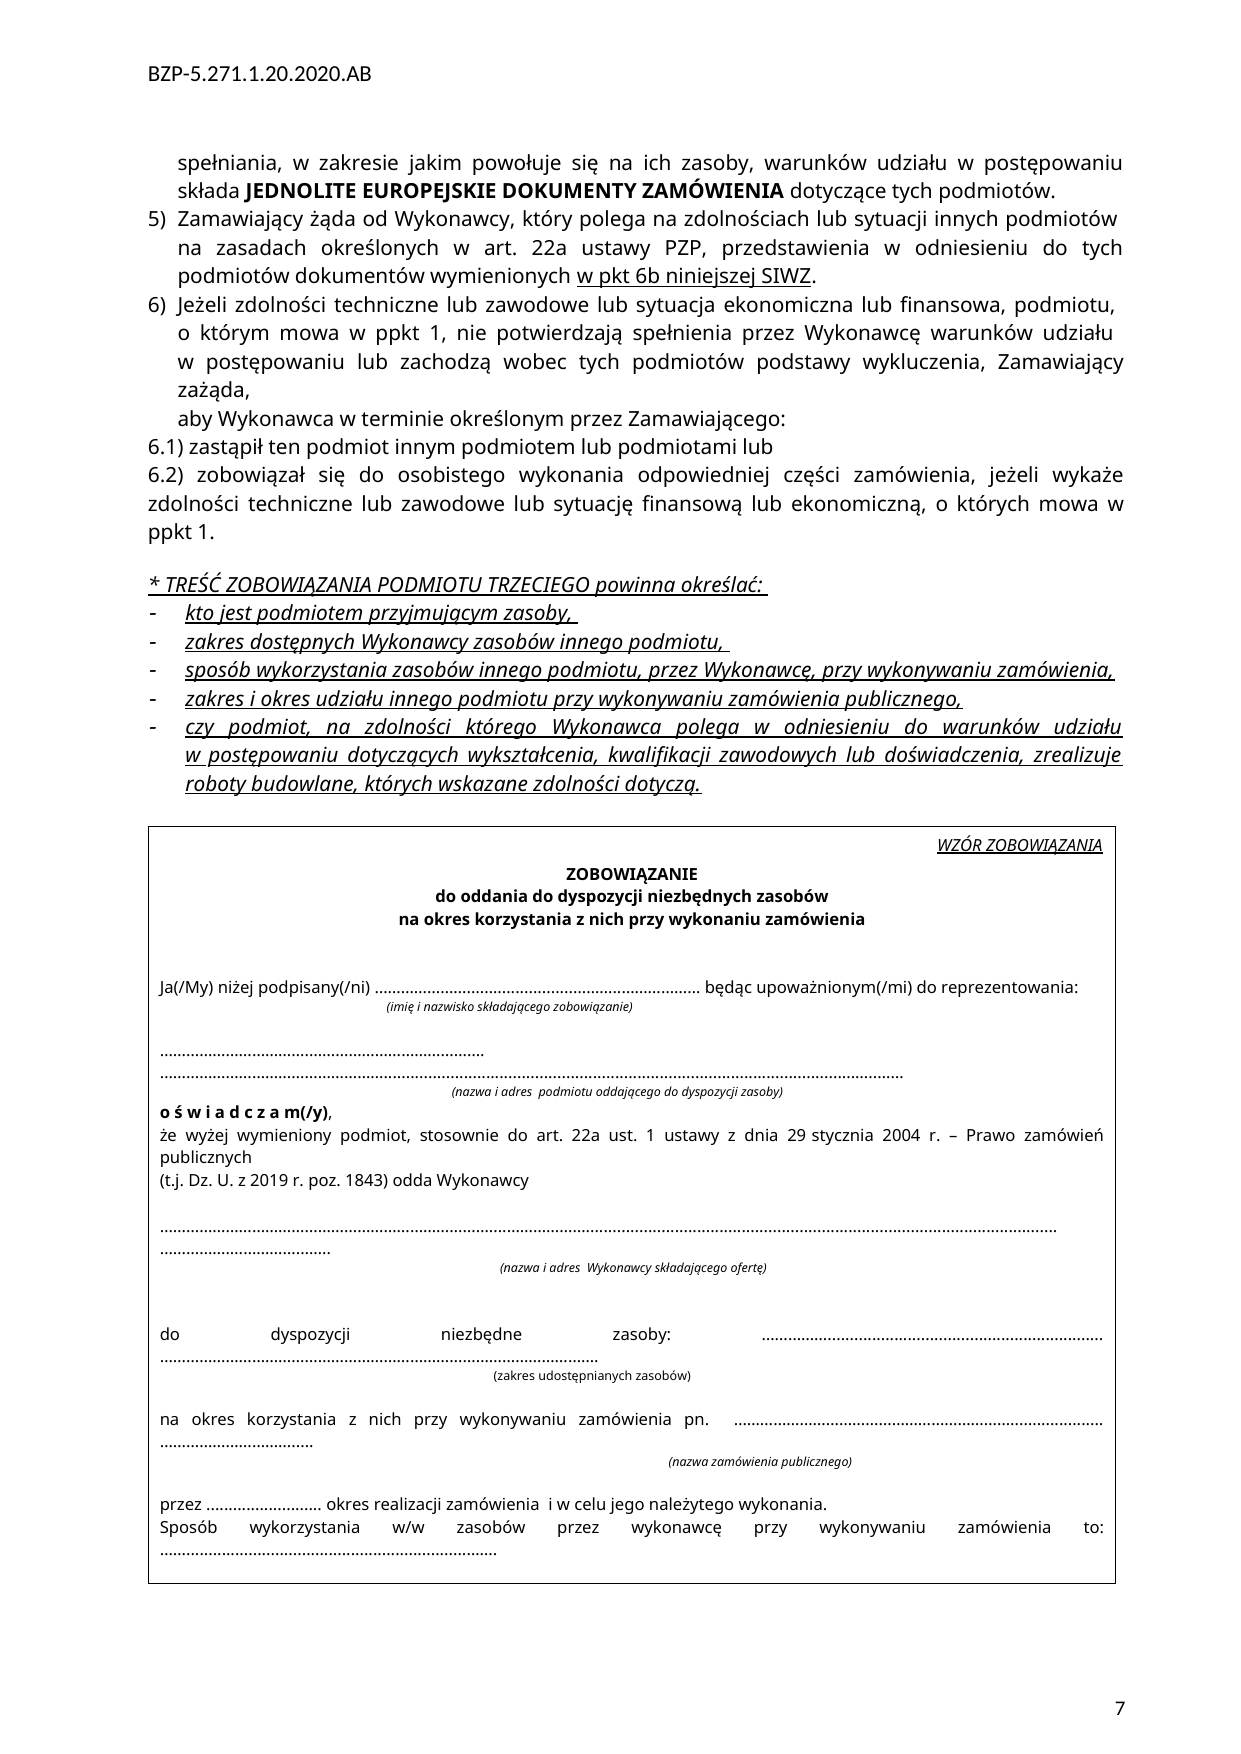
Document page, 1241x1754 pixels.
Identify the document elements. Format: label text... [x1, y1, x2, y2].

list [148, 148, 1125, 204]
list czy podmiot, na zdolności którego Wykonawca polega w odniesieniu do warunków udziału w postępowaniu dotyczących wykształcenia, kwalifikacji zawodowych lub doświadczenia, zrealizuje roboty budowlane, których wskazane zdolności dotyczą. [148, 712, 1125, 797]
list Zamawiający żąda od Wykonawcy, który polega na zdolnościach lub sytuacji innych podmiotów na zasadach określonych w art. 22a ustawy PZP, przedstawienia w odniesieniu do tych podmiotów dokumentów wymienionych w pkt 6b niniejszej SIWZ. [148, 204, 1125, 290]
list sposób wykorzystania zasobów innego podmiotu, przez Wykonawcę, przy wykonywaniu zamówienia, [148, 655, 1125, 684]
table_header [149, 827, 1115, 1583]
list zakres dostępnych Wykonawcy zasobów innego podmiotu, [148, 627, 1125, 655]
list zakres i okres udziału innego podmiotu przy wykonywaniu zamówienia publicznego, [148, 684, 1125, 712]
text 6.2) zobowiązał się do osobistego wykonania odpowiedniej części zamówienia, jeżeli wykaże zdolności techniczne lub zawodowe lub sytuację finansową lub ekonomiczną, o których mowa w ppkt 1. [148, 461, 1125, 546]
text 6.1) zastąpił ten podmiot innym podmiotem lub podmiotami lub [148, 432, 1125, 461]
text * TREŚĆ ZOBOWIĄZANIA PODMIOTU TRZECIEGO powinna określać: [148, 570, 1125, 598]
list Jeżeli zdolności techniczne lub zawodowe lub sytuacja ekonomiczna lub finansowa, podmiotu, o którym mowa w ppkt 1, nie potwierdzają spełnienia przez Wykonawcę warunków udziału w postępowaniu lub zachodzą wobec tych podmiotów podstawy wykluczenia, Zamawiający zażąda, aby Wykonawca w terminie określonym przez Zamawiającego: [148, 290, 1125, 432]
list kto jest podmiotem przyjmującym zasoby, [148, 598, 1125, 627]
